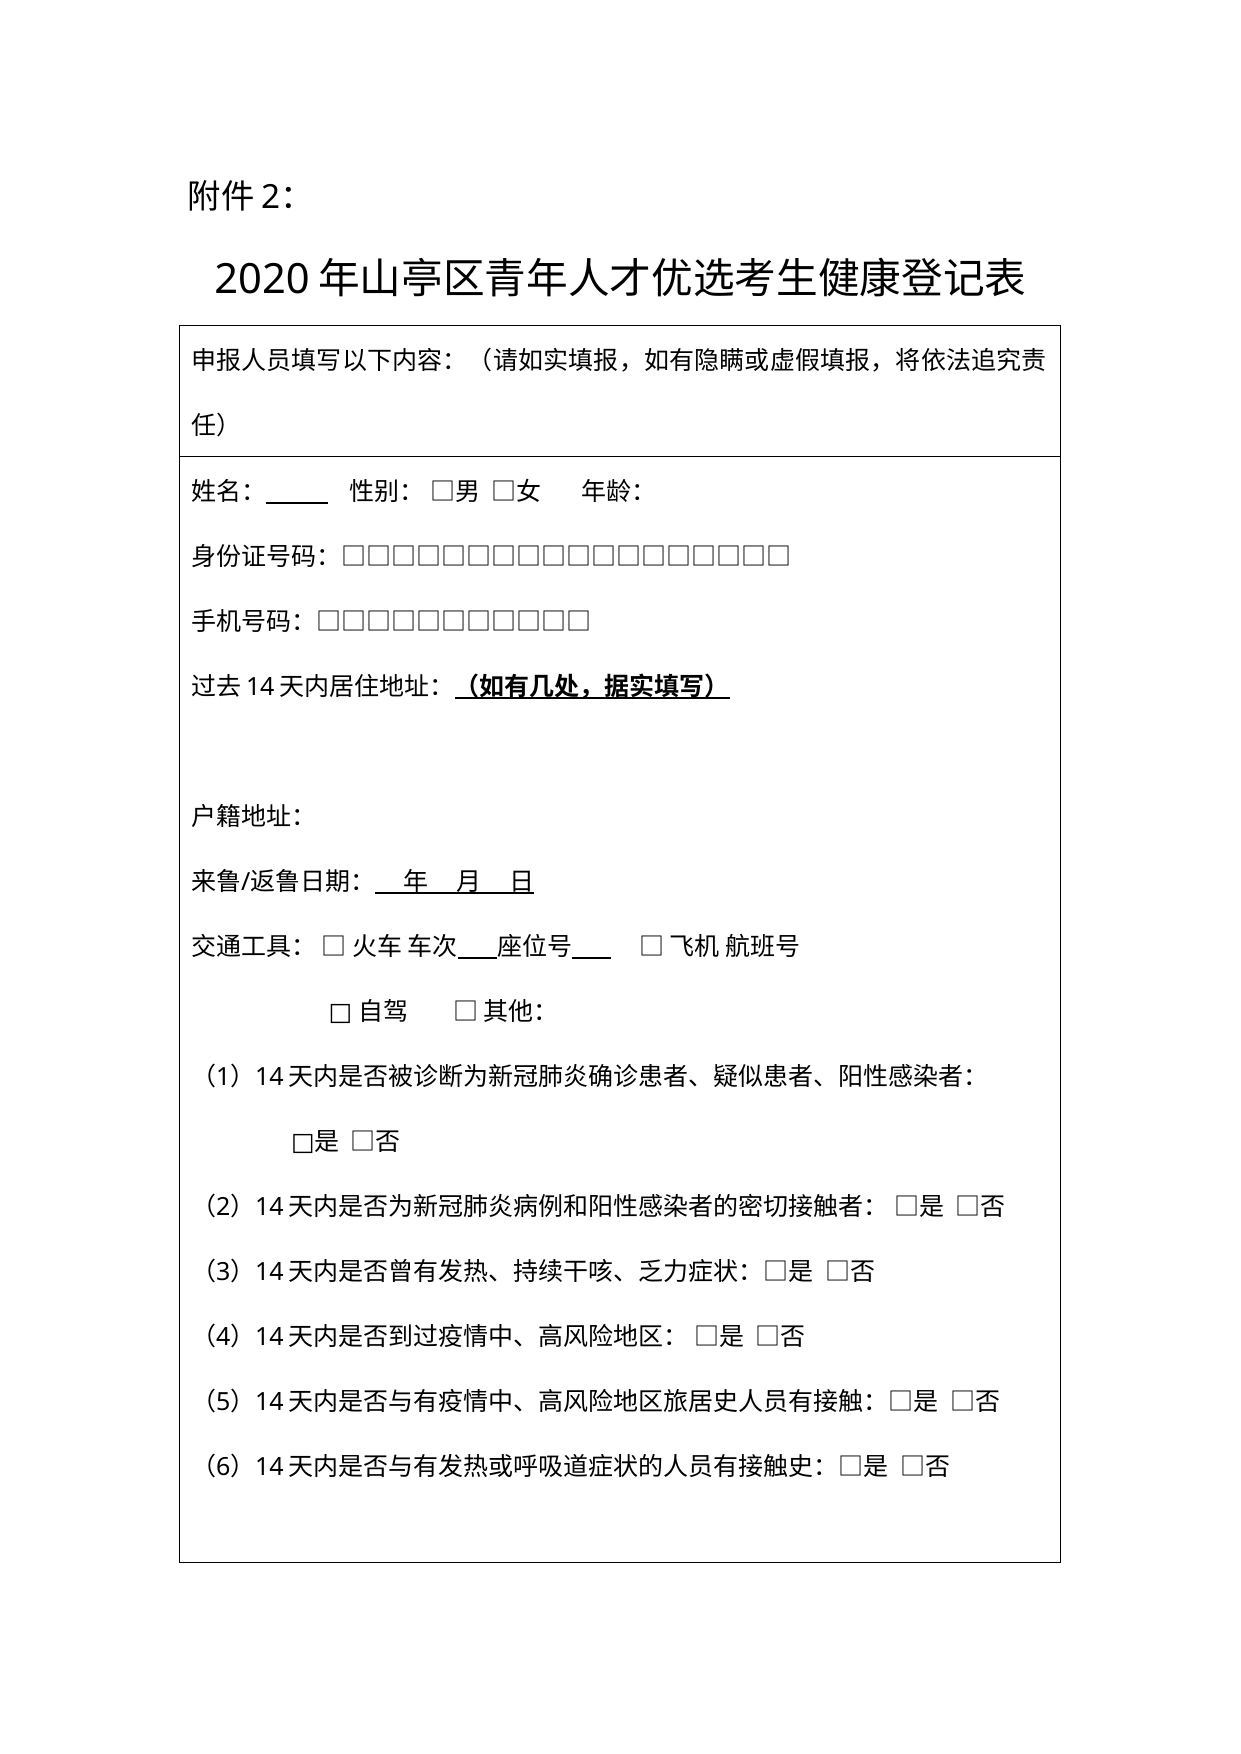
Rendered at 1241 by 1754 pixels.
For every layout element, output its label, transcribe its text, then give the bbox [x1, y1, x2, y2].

table_header 申报人员填写以下内容：（请如实填报，如有隐瞒或虚假填报，将依法追究责任） [180, 326, 1060, 456]
text 附件2： [187, 162, 1053, 227]
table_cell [180, 457, 1060, 1562]
text 2020年山亭区青年人才优选考生健康登记表 [187, 243, 1053, 308]
